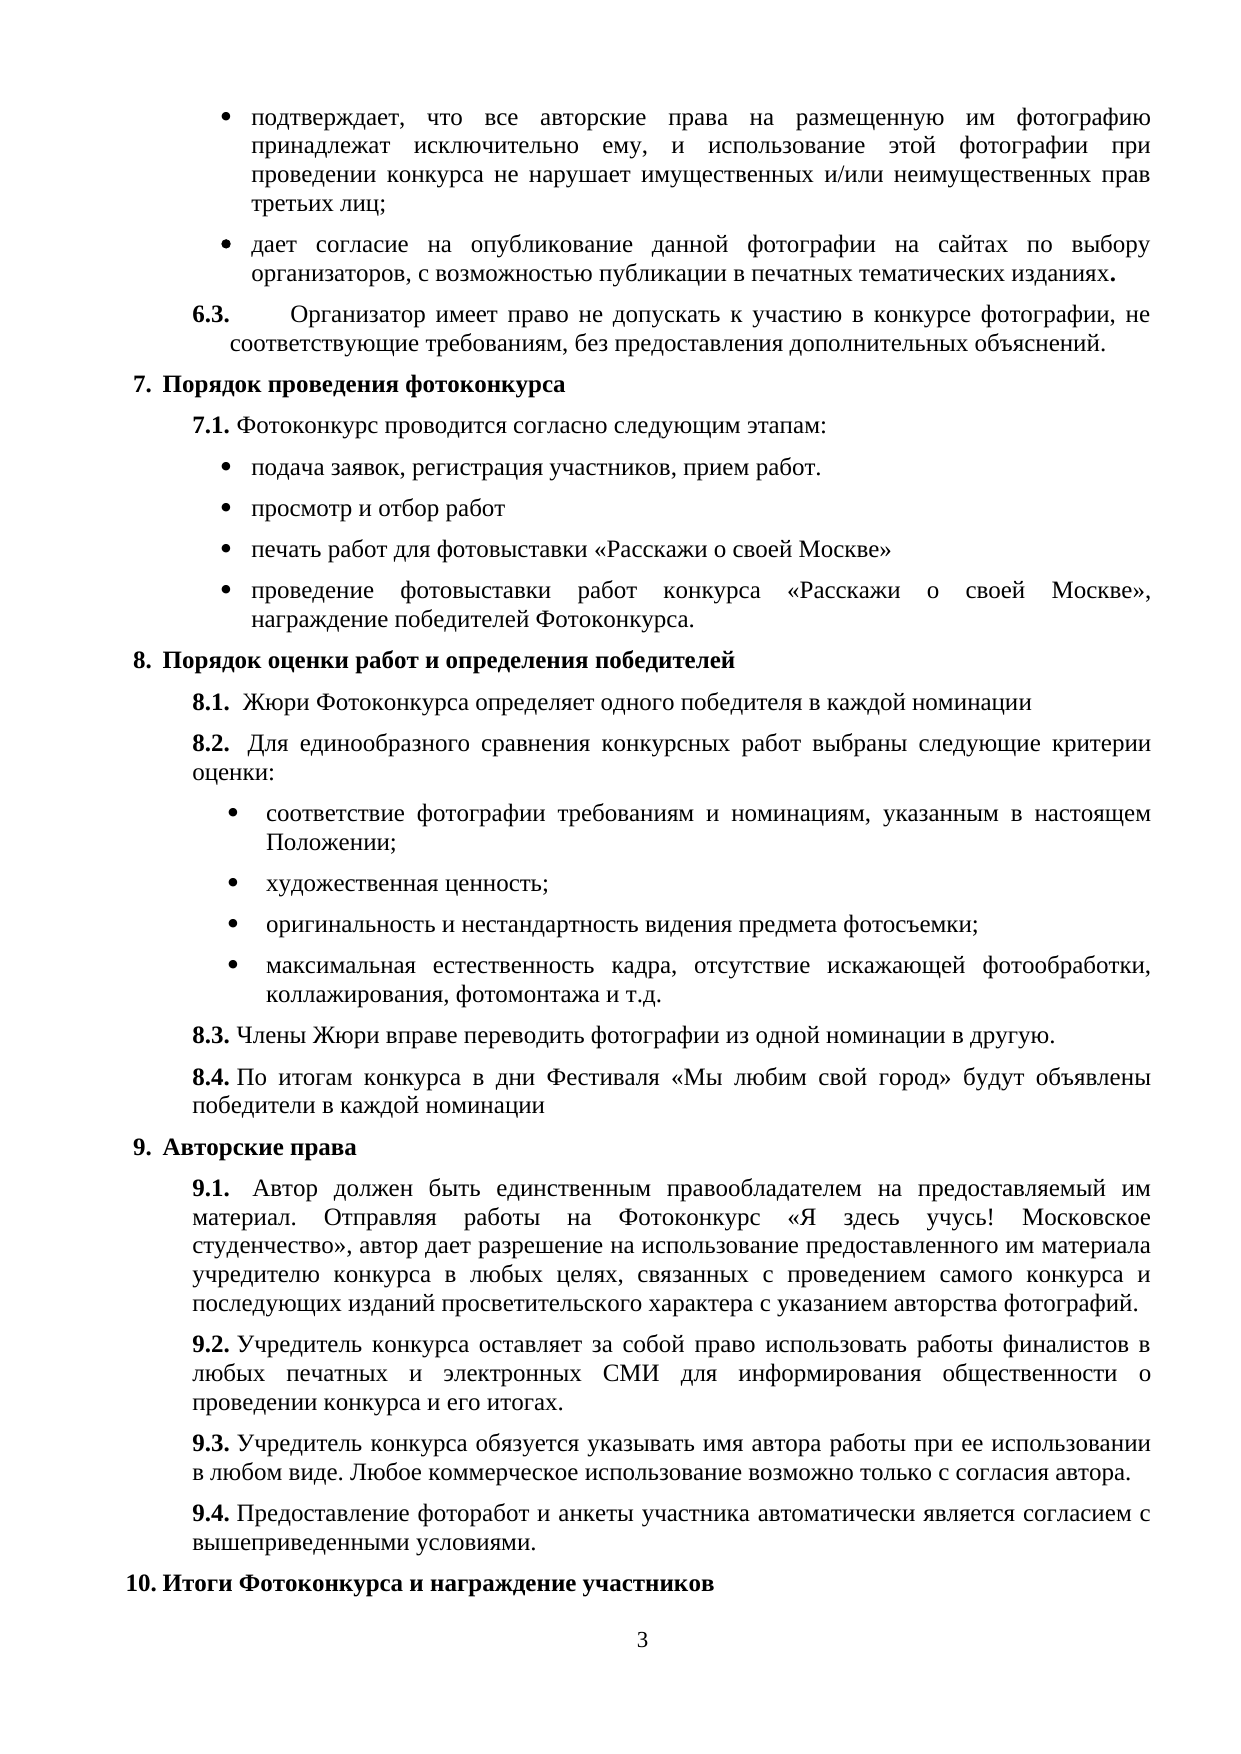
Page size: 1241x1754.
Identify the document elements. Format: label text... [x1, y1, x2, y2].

list художественная ценность; [229, 868, 1152, 897]
list максимальная естественность кадра, отсутствие искажающей фотообработки, коллажирования, фотомонтажа и т.д. [229, 951, 1152, 1008]
list проведение фотовыставки работ конкурса «Расскажи о своей Москве», награждение победителей Фотоконкурса. [222, 576, 1152, 633]
list Учредитель конкурса обязуется указывать имя автора работы при ее использовании в любом виде. Любое коммерческое использование возможно только с согласия автора. [192, 1428, 1152, 1486]
list Итоги Фотоконкурса и награждение участников [125, 1568, 1152, 1597]
list соответствие фотографии требованиям и номинациям, указанным в настоящем Положении; [229, 798, 1152, 856]
list подача заявок, регистрация участников, прием работ. [222, 452, 1152, 481]
list подтверждает, что все авторские права на размещенную им фотографию принадлежат исключительно ему, и использование этой фотографии при проведении конкурса не нарушает имущественных и/или неимущественных прав третьих лиц; [222, 102, 1152, 217]
list Жюри Фотоконкурса определяет одного победителя в каждой номинации [192, 687, 1152, 716]
list Автор должен быть единственным правообладателем на предоставляемый им материал. Отправляя работы на Фотоконкурс «Я здесь учусь! Московское студенчество», автор дает разрешение на использование предоставленного им материала учредителю конкурса в любых целях, связанных с проведением самого конкурса и последующих изданий просветительского характера с указанием авторства фотографий. [192, 1173, 1152, 1317]
list Авторские права [133, 1132, 1152, 1161]
list Порядок проведения фотоконкурса [133, 369, 1152, 398]
list По итогам конкурса в дни Фестиваля «Мы любим свой город» будут объявлены победители в каждой номинации [192, 1062, 1152, 1119]
list Порядок оценки работ и определения победителей [133, 646, 1152, 674]
list Предоставление фоторабот и анкеты участника автоматически является согласием с вышеприведенными условиями. [192, 1498, 1152, 1556]
list Учредитель конкурса оставляет за собой право использовать работы финалистов в любых печатных и электронных СМИ для информирования общественности о проведении конкурса и его итогах. [192, 1329, 1152, 1416]
list Фотоконкурс проводится согласно следующим этапам: [192, 411, 1152, 439]
list просмотр и отбор работ [222, 493, 1152, 522]
list оригинальность и нестандартность видения предмета фотосъемки; [229, 909, 1152, 938]
list Организатор имеет право не допускать к участию в конкурсе фотографии, не соответствующие требованиям, без предоставления дополнительных объяснений. [192, 299, 1152, 357]
list Для единообразного сравнения конкурсных работ выбраны следующие критерии оценки: [192, 728, 1152, 786]
list дает согласие на опубликование данной фотографии на сайтах по выбору организаторов, с возможностью публикации в печатных тематических изданиях. [222, 229, 1152, 287]
list Члены Жюри вправе переводить фотографии из одной номинации в другую. [192, 1021, 1152, 1049]
list печать работ для фотовыставки «Расскажи о своей Москве» [222, 534, 1152, 563]
